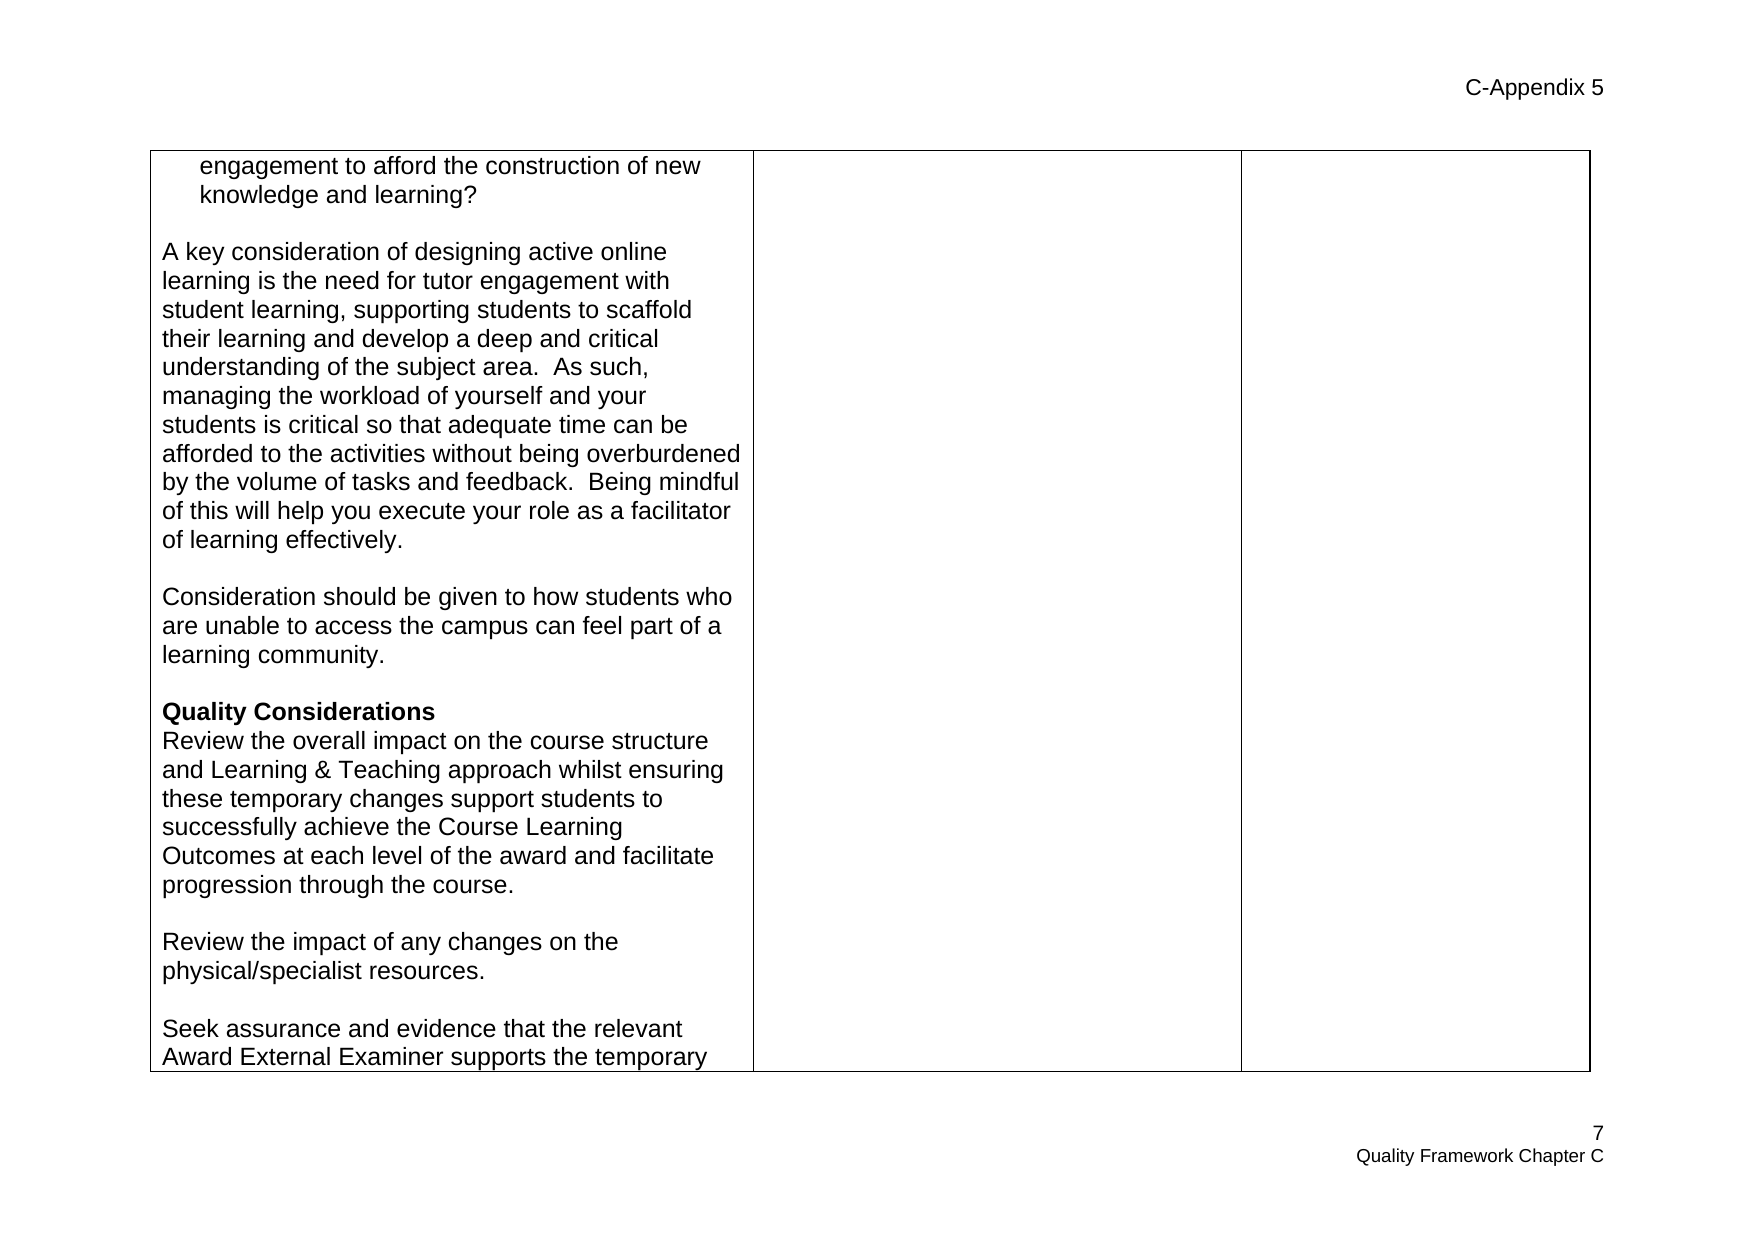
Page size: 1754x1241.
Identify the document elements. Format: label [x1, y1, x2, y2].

table_cell [1242, 151, 1589, 1071]
table_cell [151, 151, 753, 1071]
table_cell [754, 151, 1241, 1071]
